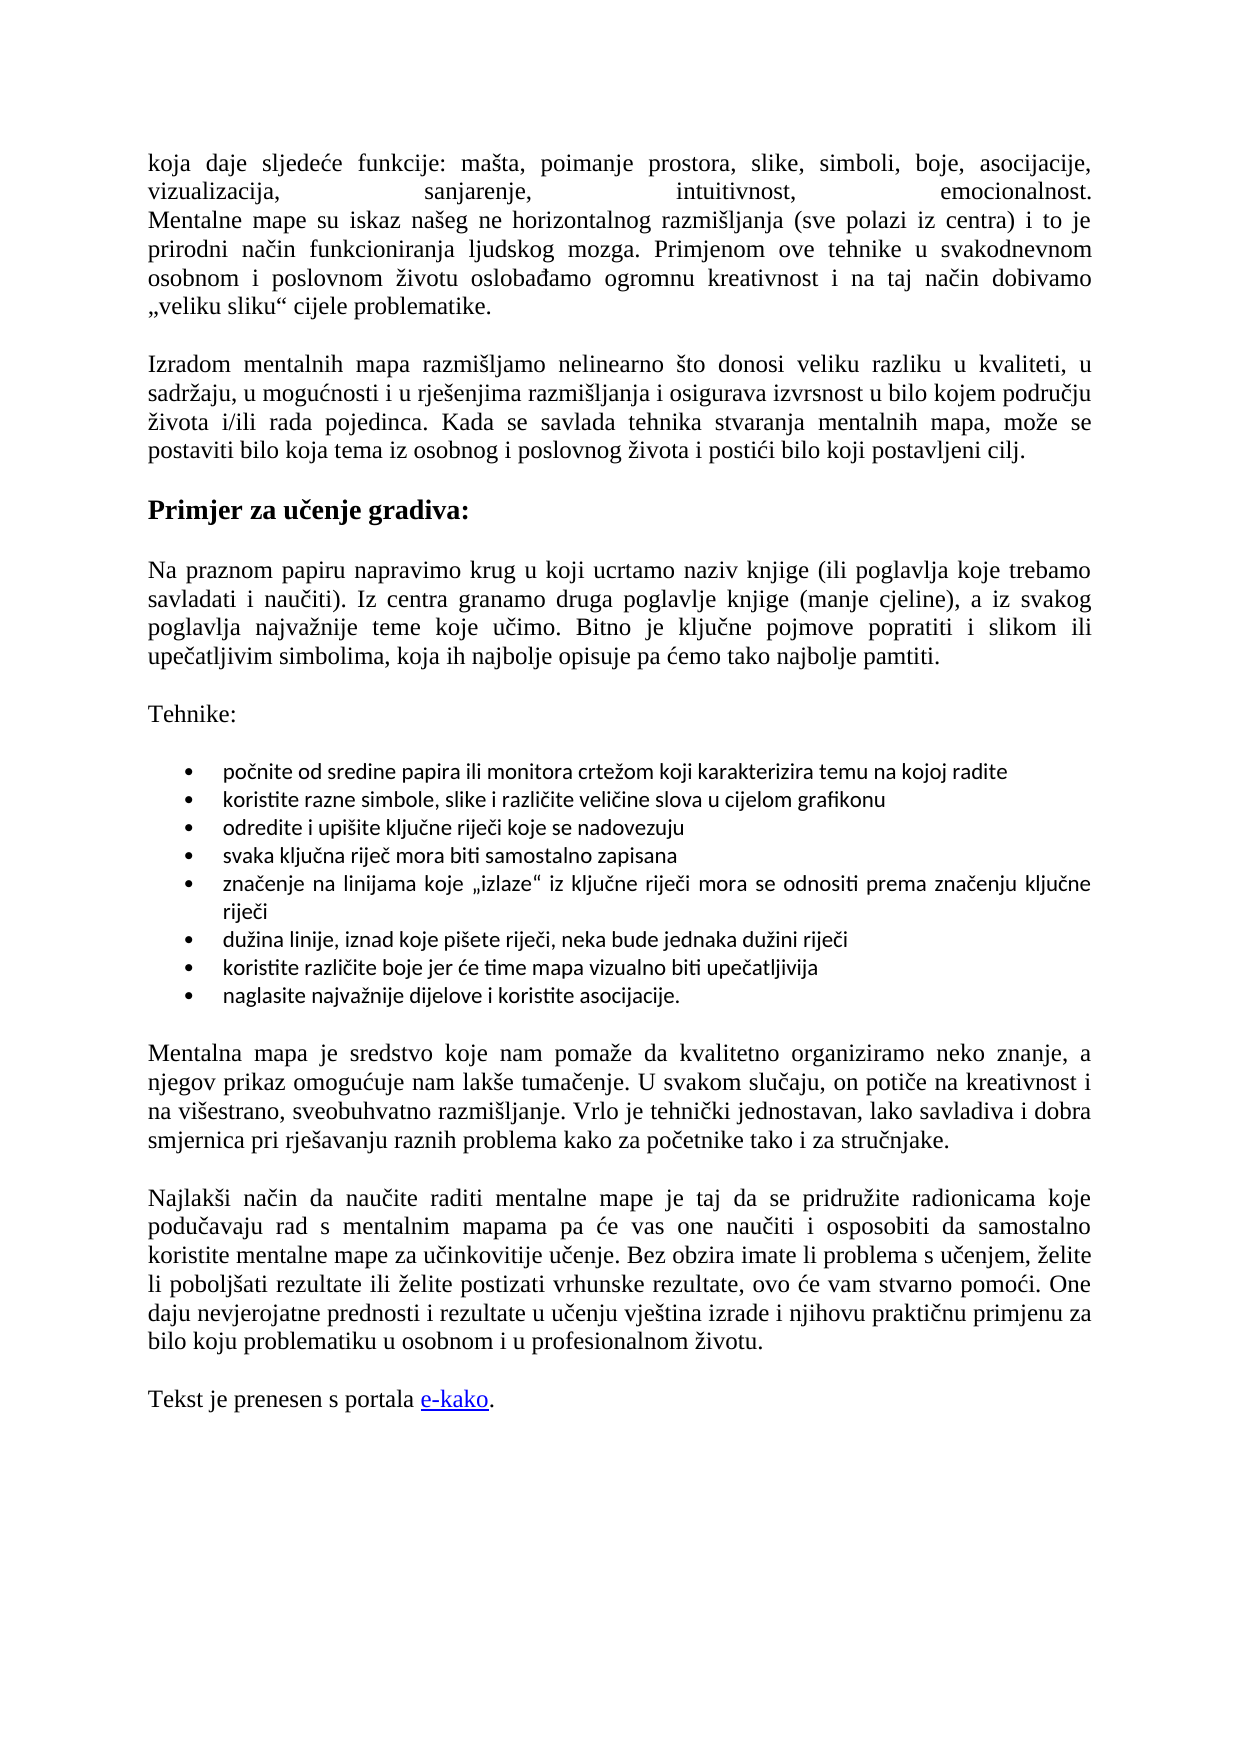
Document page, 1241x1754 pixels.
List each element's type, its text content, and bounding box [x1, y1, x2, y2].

subtitle Primjer za učenje gradiva: [148, 493, 1093, 526]
list značenje na linijama koje „izlaze“ iz ključne riječi mora se odnositi prema značenju ključne riječi [185, 869, 1093, 925]
list koristite razne simbole, slike i različite veličine slova u cijelom grafikonu [185, 785, 1093, 813]
text Izradom mentalnih mapa razmišljamo nelinearno što donosi veliku razliku u kvaliteti, u sadržaju, u mogućnosti i u rješenjima razmišljanja i osigurava izvrsnost u bilo kojem području života i/ili rada pojedinca. Kada se savlada tehnika stvaranja mentalnih mapa, može se postaviti bilo koja tema iz osobnog i poslovnog života i postići bilo koji postavljeni cilj. [148, 349, 1093, 464]
list koristite različite boje jer će time mapa vizualno biti upečatljivija [185, 953, 1093, 981]
text Tehnike: [148, 699, 1093, 728]
text Tekst je prenesen s portala e-kako. [148, 1384, 1093, 1413]
list svaka ključna riječ mora biti samostalno zapisana [185, 841, 1093, 869]
list odredite i upišite ključne riječi koje se nadovezuju [185, 813, 1093, 841]
text Na praznom papiru napravimo krug u koji ucrtamo naziv knjige (ili poglavlja koje trebamo savladati i naučiti). Iz centra granamo druga poglavlje knjige (manje cjeline), a iz svakog poglavlja najvažnije teme koje učimo. Bitno je ključne pojmove popratiti i slikom ili upečatljivim simbolima, koja ih najbolje opisuje pa ćemo tako najbolje pamtiti. [148, 555, 1093, 670]
list dužina linije, iznad koje pišete riječi, neka bude jednaka dužini riječi [185, 925, 1093, 953]
text Mentalna mapa je sredstvo koje nam pomaže da kvalitetno organiziramo neko znanje, a njegov prikaz omogućuje nam lakše tumačenje. U svakom slučaju, on potiče na kreativnost i na višestrano, sveobuhvatno razmišljanje. Vrlo je tehnički jednostavan, lako savladiva i dobra smjernica pri rješavanju raznih problema kako za početnike tako i za stručnjake. [148, 1038, 1093, 1153]
text Najlakši način da naučite raditi mentalne mape je taj da se pridružite radionicama koje podučavaju rad s mentalnim mapama pa će vas one naučiti i osposobiti da samostalno koristite mentalne mape za učinkovitije učenje. Bez obzira imate li problema s učenjem, želite li poboljšati rezultate ili želite postizati vrhunske rezultate, ovo će vam stvarno pomoći. One daju nevjerojatne prednosti i rezultate u učenju vještina izrade i njihovu praktičnu primjenu za bilo koju problematiku u osobnom i u profesionalnom životu. [148, 1183, 1093, 1355]
list počnite od sredine papira ili monitora crtežom koji karakterizira temu na kojoj radite [185, 757, 1093, 785]
list naglasite najvažnije dijelove i koristite asocijacije. [185, 981, 1093, 1009]
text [148, 148, 1093, 320]
